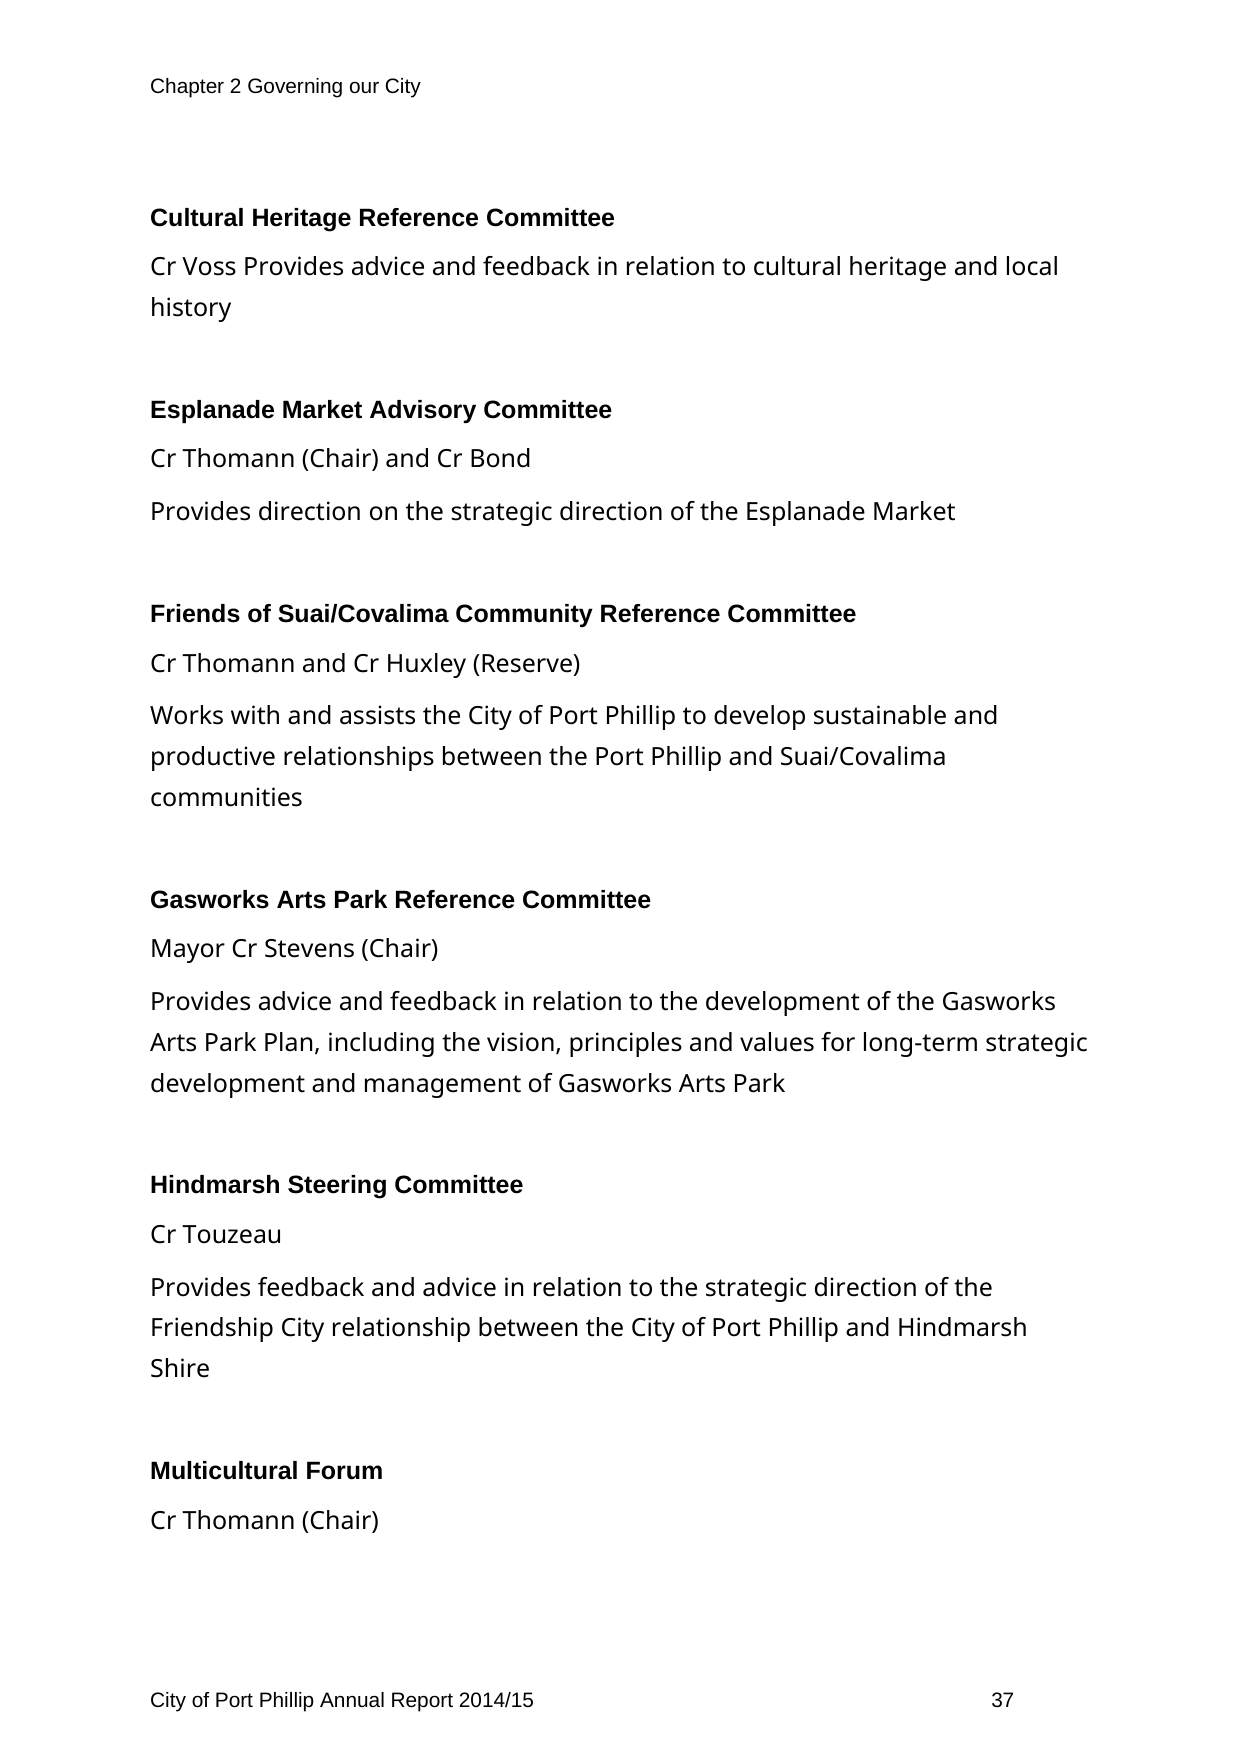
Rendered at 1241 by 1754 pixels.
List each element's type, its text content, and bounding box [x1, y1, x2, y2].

text Provides direction on the strategic direction of the Esplanade Market [150, 494, 1090, 528]
text Cultural Heritage Reference Committee [150, 203, 1090, 231]
text Cr Thomann and Cr Huxley (Reserve) [150, 645, 1090, 679]
text Esplanade Market Advisory Committee [150, 395, 1090, 424]
text Provides feedback and advice in relation to the strategic direction of the Friendship City relationship between the City of Port Phillip and Hindmarsh Shire [150, 1269, 1090, 1385]
text Cr Touzeau [150, 1217, 1090, 1251]
text Works with and assists the City of Port Phillip to develop sustainable and productive relationships between the Port Phillip and Suai/Covalima communities [150, 698, 1090, 813]
text Gasworks Arts Park Reference Committee [150, 885, 1090, 913]
text Cr Thomann (Chair) and Cr Bond [150, 441, 1090, 475]
text Hindmarsh Steering Committee [150, 1170, 1090, 1199]
text Mayor Cr Stevens (Chair) [150, 931, 1090, 965]
text Friends of Suai/Covalima Community Reference Committee [150, 599, 1090, 628]
text Multicultural Forum [150, 1456, 1090, 1485]
text Provides advice and feedback in relation to the development of the Gasworks Arts Park Plan, including the vision, principles and values for long-term strategic development and management of Gasworks Arts Park [150, 983, 1090, 1099]
text Cr Thomann (Chair) [150, 1502, 1090, 1536]
text Cr Voss Provides advice and feedback in relation to cultural heritage and local history [150, 249, 1090, 324]
